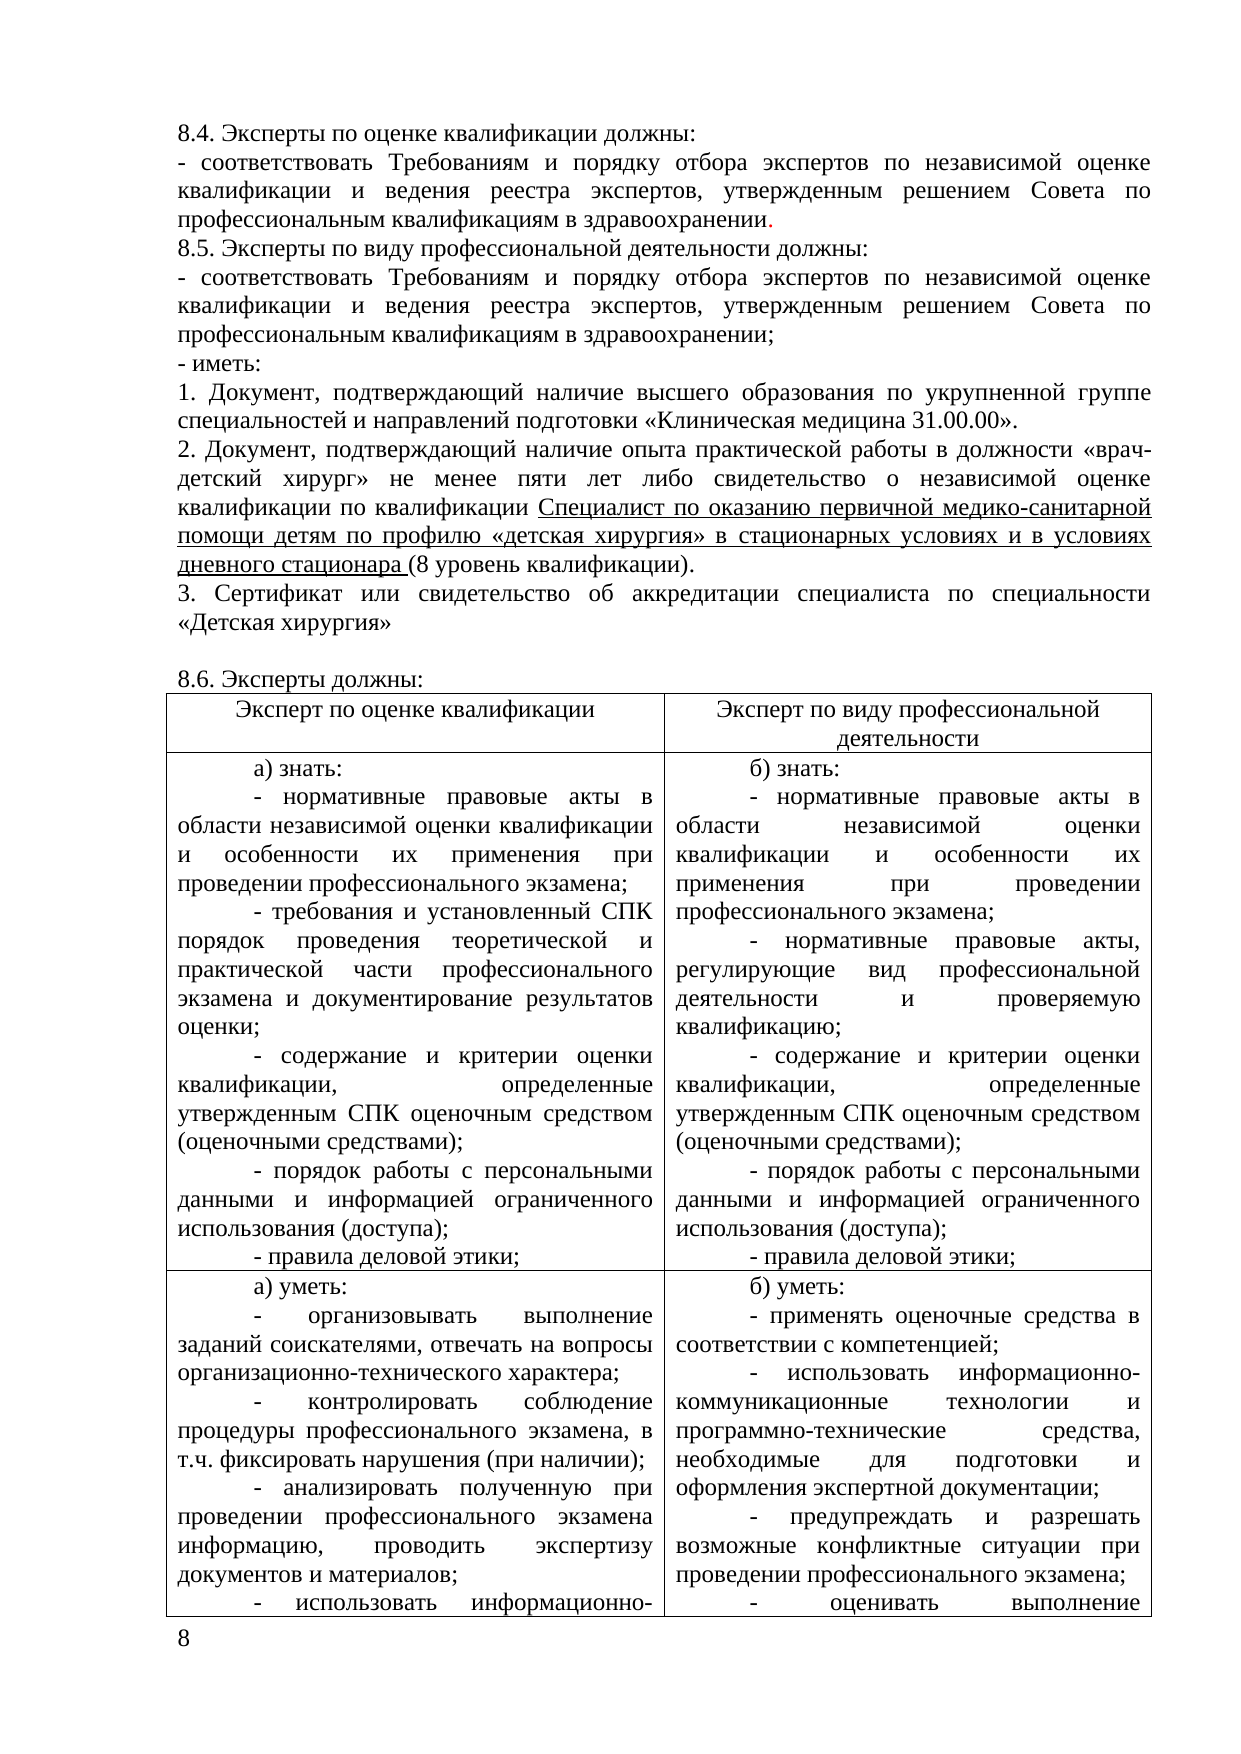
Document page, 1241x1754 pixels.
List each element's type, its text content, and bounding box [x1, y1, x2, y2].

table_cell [167, 1271, 664, 1616]
table_cell б) знать: - нормативные правовые акты в области независимой оценки квалификации и особенности их применения при проведении профессионального экзамена; - нормативные правовые акты, регулирующие вид профессиональной деятельности и проверяемую квалификацию; - содержание и критерии оценки квалификации, определенные утвержденным СПК оценочным средством (оценочными средствами); - порядок работы с персональными данными и информацией ограниченного использования (доступа); - правила деловой этики; [665, 753, 1151, 1270]
list 3. Сертификат или свидетельство об аккредитации специалиста по специальности «Детская хирургия» [177, 578, 1152, 636]
list - иметь: [177, 348, 1152, 377]
list 1. Документ, подтверждающий наличие высшего образования по укрупненной группе специальностей и направлений подготовки «Клиническая медицина 31.00.00». [177, 377, 1152, 434]
text 8.6. Эксперты должны: [177, 664, 1152, 693]
list 8.5. Эксперты по виду профессиональной деятельности должны: [177, 233, 1152, 262]
table_header Эксперт по оценке квалификации [167, 694, 664, 752]
list 2. Документ, подтверждающий наличие опыта практической работы в должности «врач-детский хирург» не менее пяти лет либо свидетельство о независимой оценке квалификации по квалификации Специалист по оказанию первичной медико-санитарной помощи детям по профилю «детская хирургия» в стационарных условиях и в условиях дневного стационара (8 уровень квалификации). [177, 434, 1152, 546]
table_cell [665, 1271, 1151, 1616]
table_header Эксперт по виду профессиональной деятельности [665, 694, 1151, 752]
table_cell а) знать: - нормативные правовые акты в области независимой оценки квалификации и особенности их применения при проведении профессионального экзамена; - требования и установленный СПК порядок проведения теоретической и практической части профессионального экзамена и документирование результатов оценки; - содержание и критерии оценки квалификации, определенные утвержденным СПК оценочным средством (оценочными средствами); - порядок работы с персональными данными и информацией ограниченного использования (доступа); - правила деловой этики; [167, 753, 664, 1270]
list 2. Документ, подтверждающий наличие опыта практической работы в должности «врач-детский хирург» не менее пяти лет либо свидетельство о независимой оценке квалификации по квалификации Специалист по оказанию первичной медико-санитарной помощи детям по профилю «детская хирургия» в стационарных условиях и в условиях дневного стационара (8 уровень квалификации). [177, 547, 1152, 578]
list - соответствовать Требованиям и порядку отбора экспертов по независимой оценке квалификации и ведения реестра экспертов, утвержденным решением Совета по профессиональным квалификациям в здравоохранении; [177, 262, 1152, 348]
list - соответствовать Требованиям и порядку отбора экспертов по независимой оценке квалификации и ведения реестра экспертов, утвержденным решением Совета по профессиональным квалификациям в здравоохранении. [177, 147, 1152, 233]
list 8.4. Эксперты по оценке квалификации должны: [177, 118, 1152, 147]
